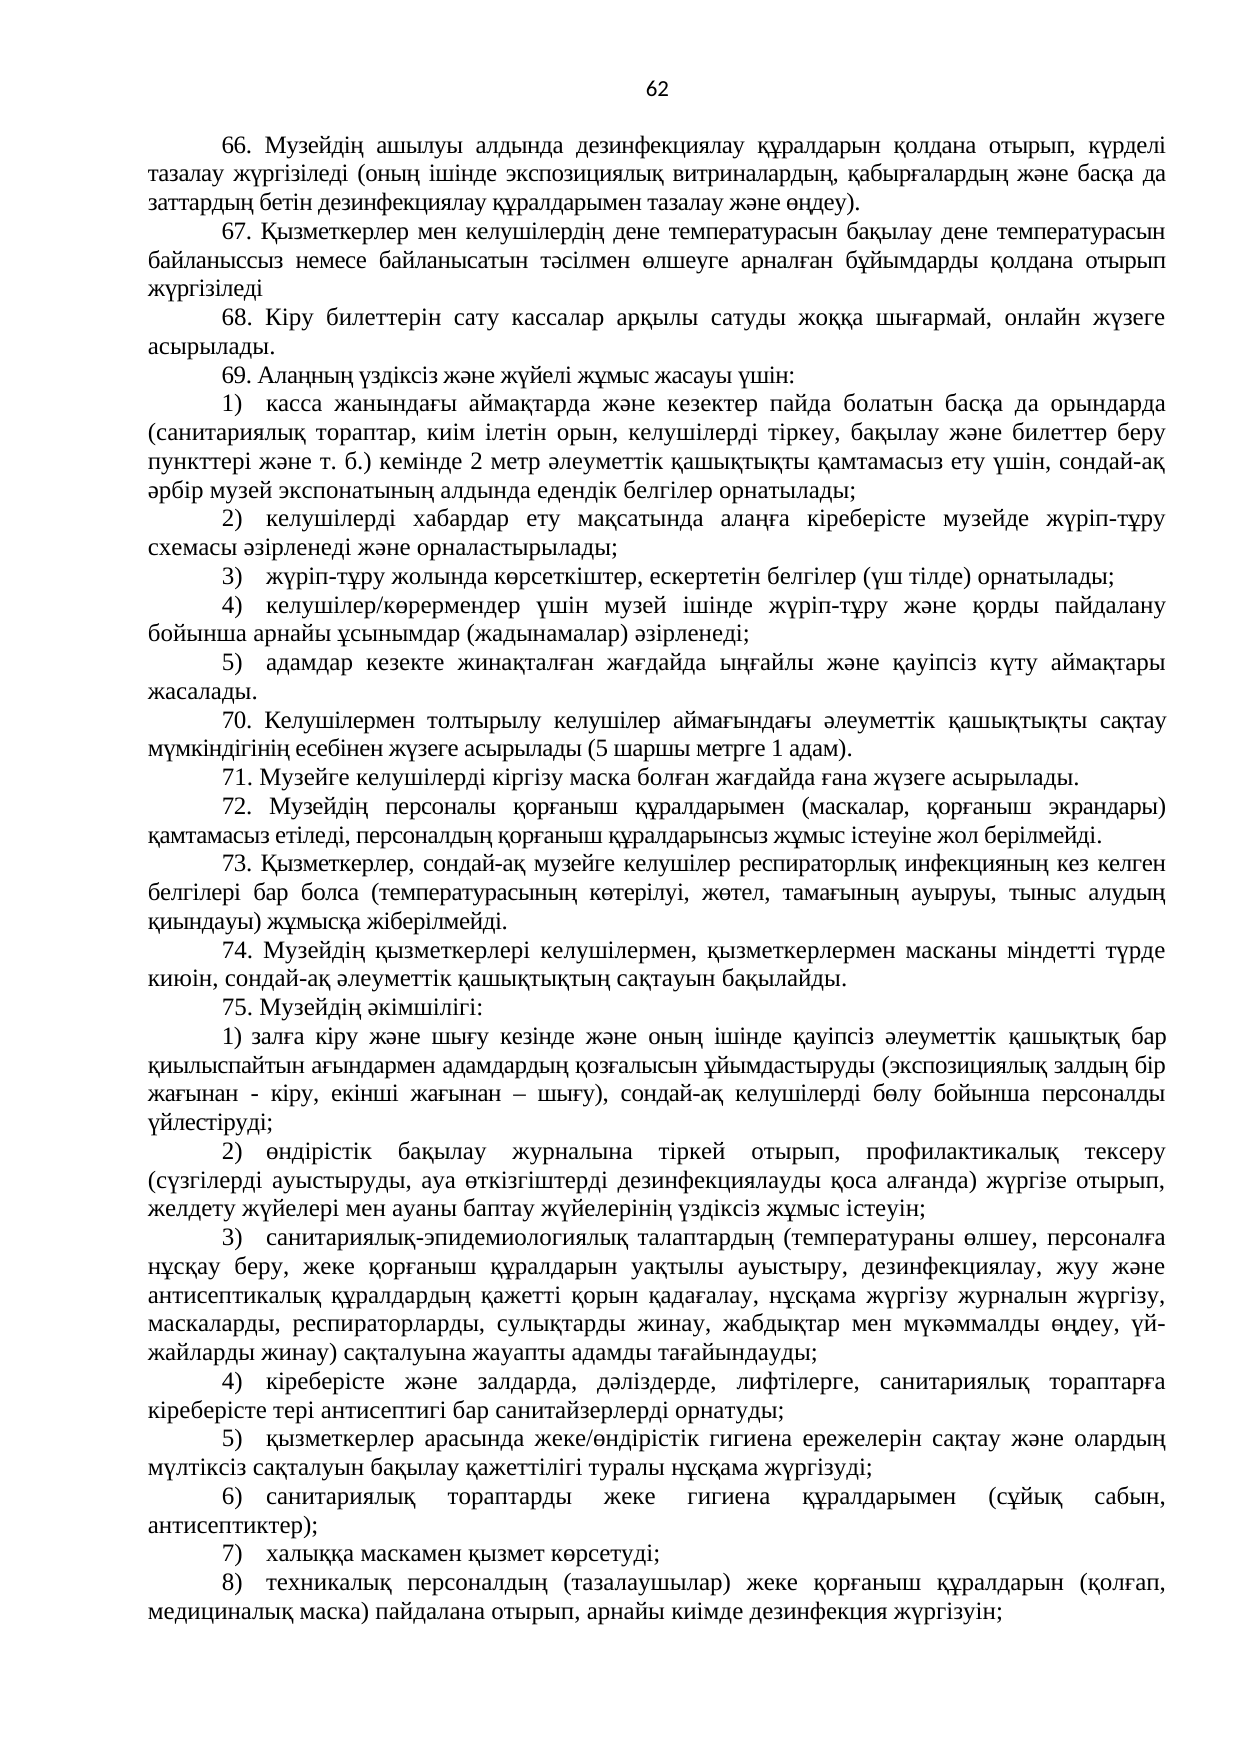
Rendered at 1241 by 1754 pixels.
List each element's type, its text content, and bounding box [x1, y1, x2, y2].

text 68. Кіру билеттерін сату кассалар арқылы сатуды жоққа шығармай, онлайн жүзеге асырылады. [148, 302, 1167, 360]
text 69. Алаңның үздіксіз және жүйелі жұмыс жасауы үшін: [148, 360, 1167, 388]
list техникалық персоналдың (тазалаушылар) жеке қорғаныш құралдарын (қолғап, медициналық маска) пайдалана отырып, арнайы киімде дезинфекция жүргізуін; [148, 1567, 1167, 1625]
list қызметкерлер арасында жеке/өндірістік гигиена ережелерін сақтау және олардың мүлтіксіз сақталуын бақылау қажеттілігі туралы нұсқама жүргізуді; [148, 1423, 1167, 1481]
text 73. Қызметкерлер, сондай-ақ музейге келушілер респираторлық инфекцияның кез келген белгілері бар болса (температурасының көтерілуі, жөтел, тамағының ауыруы, тыныс алудың қиындауы) жұмысқа жіберілмейді. [148, 848, 1167, 935]
text 67. Қызметкерлер мен келушілердің дене температурасын бақылау дене температурасын байланыссыз немесе байланысатын тәсілмен өлшеуге арналған бұйымдарды қолдана отырып жүргізіледі [148, 216, 1167, 302]
list залға кіру және шығу кезінде және оның ішінде қауіпсіз әлеуметтік қашықтық бар қиылыспайтын ағындармен адамдардың қозғалысын ұйымдастыруды (экспозициялық залдың бір жағынан - кіру, екінші жағынан – шығу), сондай-ақ келушілерді бөлу бойынша персоналды үйлестіруді; [148, 1021, 1167, 1136]
list кіреберісте және залдарда, дәліздерде, лифтілерге, санитариялық тораптарға кіреберісте тері антисептигі бар санитайзерлерді орнатуды; [148, 1366, 1167, 1423]
text 70. Келушілермен толтырылу келушілер аймағындағы әлеуметтік қашықтықты сақтау мүмкіндігінің есебінен жүзеге асырылады (5 шаршы метрге 1 адам). [148, 705, 1167, 762]
list келушілерді хабардар ету мақсатында алаңға кіреберісте музейде жүріп-тұру схемасы әзірленеді және орналастырылады; [148, 503, 1167, 561]
text 74. Музейдің қызметкерлері келушілермен, қызметкерлермен масканы міндетті түрде киюін, сондай-ақ әлеуметтік қашықтықтың сақтауын бақылайды. [148, 935, 1167, 992]
text 71. Музейге келушілерді кіргізу маска болған жағдайда ғана жүзеге асырылады. [148, 762, 1167, 791]
list жүріп-тұру жолында көрсеткіштер, ескертетін белгілер (үш тілде) орнатылады; [148, 561, 1167, 590]
text 75. Музейдің әкімшілігі: [148, 992, 1167, 1021]
list өндірістік бақылау журналына тіркей отырып, профилактикалық тексеру (сүзгілерді ауыстыруды, ауа өткізгіштерді дезинфекциялауды қоса алғанда) жүргізе отырып, желдету жүйелері мен ауаны баптау жүйелерінің үздіксіз жұмыс істеуін; [148, 1136, 1167, 1222]
text 66. Музейдің ашылуы алдында дезинфекциялау құралдарын қолдана отырып, күрделі тазалау жүргізіледі (оның ішінде экспозициялық витриналардың, қабырғалардың және басқа да заттардың бетін дезинфекциялау құралдарымен тазалау және өңдеу). [148, 130, 1167, 216]
list келушілер/көрермендер үшін музей ішінде жүріп-тұру және қорды пайдалану бойынша арнайы ұсынымдар (жадынамалар) әзірленеді; [148, 590, 1167, 647]
list адамдар кезекте жинақталған жағдайда ыңғайлы және қауіпсіз күту аймақтары жасалады. [148, 647, 1167, 705]
text 72. Музейдің персоналы қорғаныш құралдарымен (маскалар, қорғаныш экрандары) қамтамасыз етіледі, персоналдың қорғаныш құралдарынсыз жұмыс істеуіне жол берілмейді. [148, 791, 1167, 848]
list касса жанындағы аймақтарда және кезектер пайда болатын басқа да орындарда (санитариялық тораптар, киім ілетін орын, келушілерді тіркеу, бақылау және билеттер беру пункттері және т. б.) кемінде 2 метр әлеуметтік қашықтықты қамтамасыз ету үшін, сондай-ақ әрбір музей экспонатының алдында едендік белгілер орнатылады; [148, 388, 1167, 503]
list халыққа маскамен қызмет көрсетуді; [148, 1538, 1167, 1567]
list санитариялық тораптарды жеке гигиена құралдарымен (сұйық сабын, антисептиктер); [148, 1481, 1167, 1538]
list санитариялық-эпидемиологиялық талаптардың (температураны өлшеу, персоналға нұсқау беру, жеке қорғаныш құралдарын уақтылы ауыстыру, дезинфекциялау, жуу және антисептикалық құралдардың қажетті қорын қадағалау, нұсқама жүргізу журналын жүргізу, маскаларды, респираторларды, сулықтарды жинау, жабдықтар мен мүкәммалды өңдеу, үй-жайларды жинау) сақталуына жауапты адамды тағайындауды; [148, 1222, 1167, 1366]
